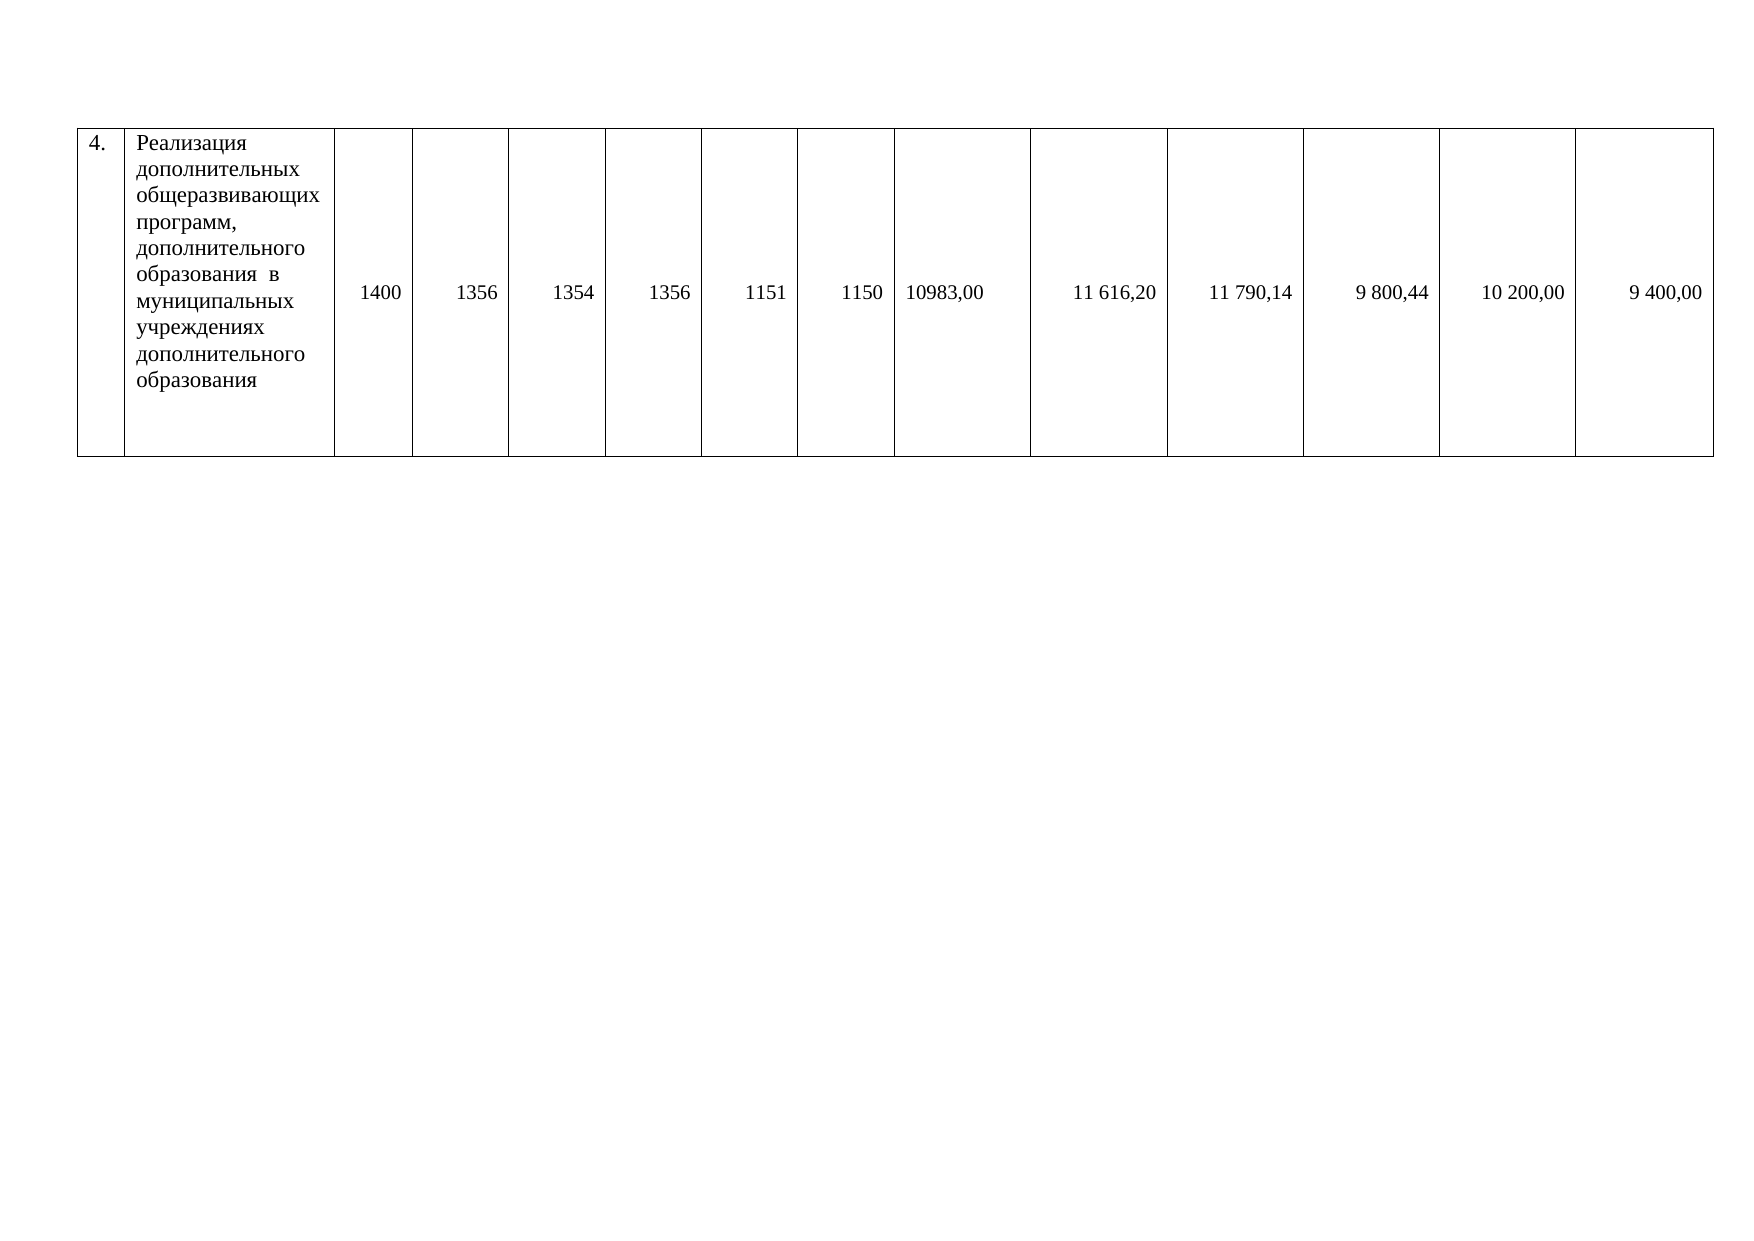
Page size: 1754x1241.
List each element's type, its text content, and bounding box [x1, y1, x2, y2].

table_cell Реализация дополнительных общеразвивающих программ, дополнительного образования в муниципальных учреждениях дополнительного образования [125, 129, 334, 456]
table_cell 1151 [702, 129, 797, 456]
table_cell 11 616,20 [1031, 129, 1167, 456]
table_cell 1400 [335, 129, 412, 456]
table_cell 11 790,14 [1168, 129, 1303, 456]
table_cell 9 800,44 [1304, 129, 1439, 456]
table_cell 10983,00 [895, 129, 1030, 456]
table_cell 1354 [509, 129, 605, 456]
table_cell 1356 [606, 129, 701, 456]
table_cell 10 200,00 [1440, 129, 1575, 456]
table_cell 1150 [798, 129, 894, 456]
table_cell 9 400,00 [1576, 129, 1713, 456]
table_cell 1356 [413, 129, 508, 456]
table_cell 4. [78, 129, 124, 456]
